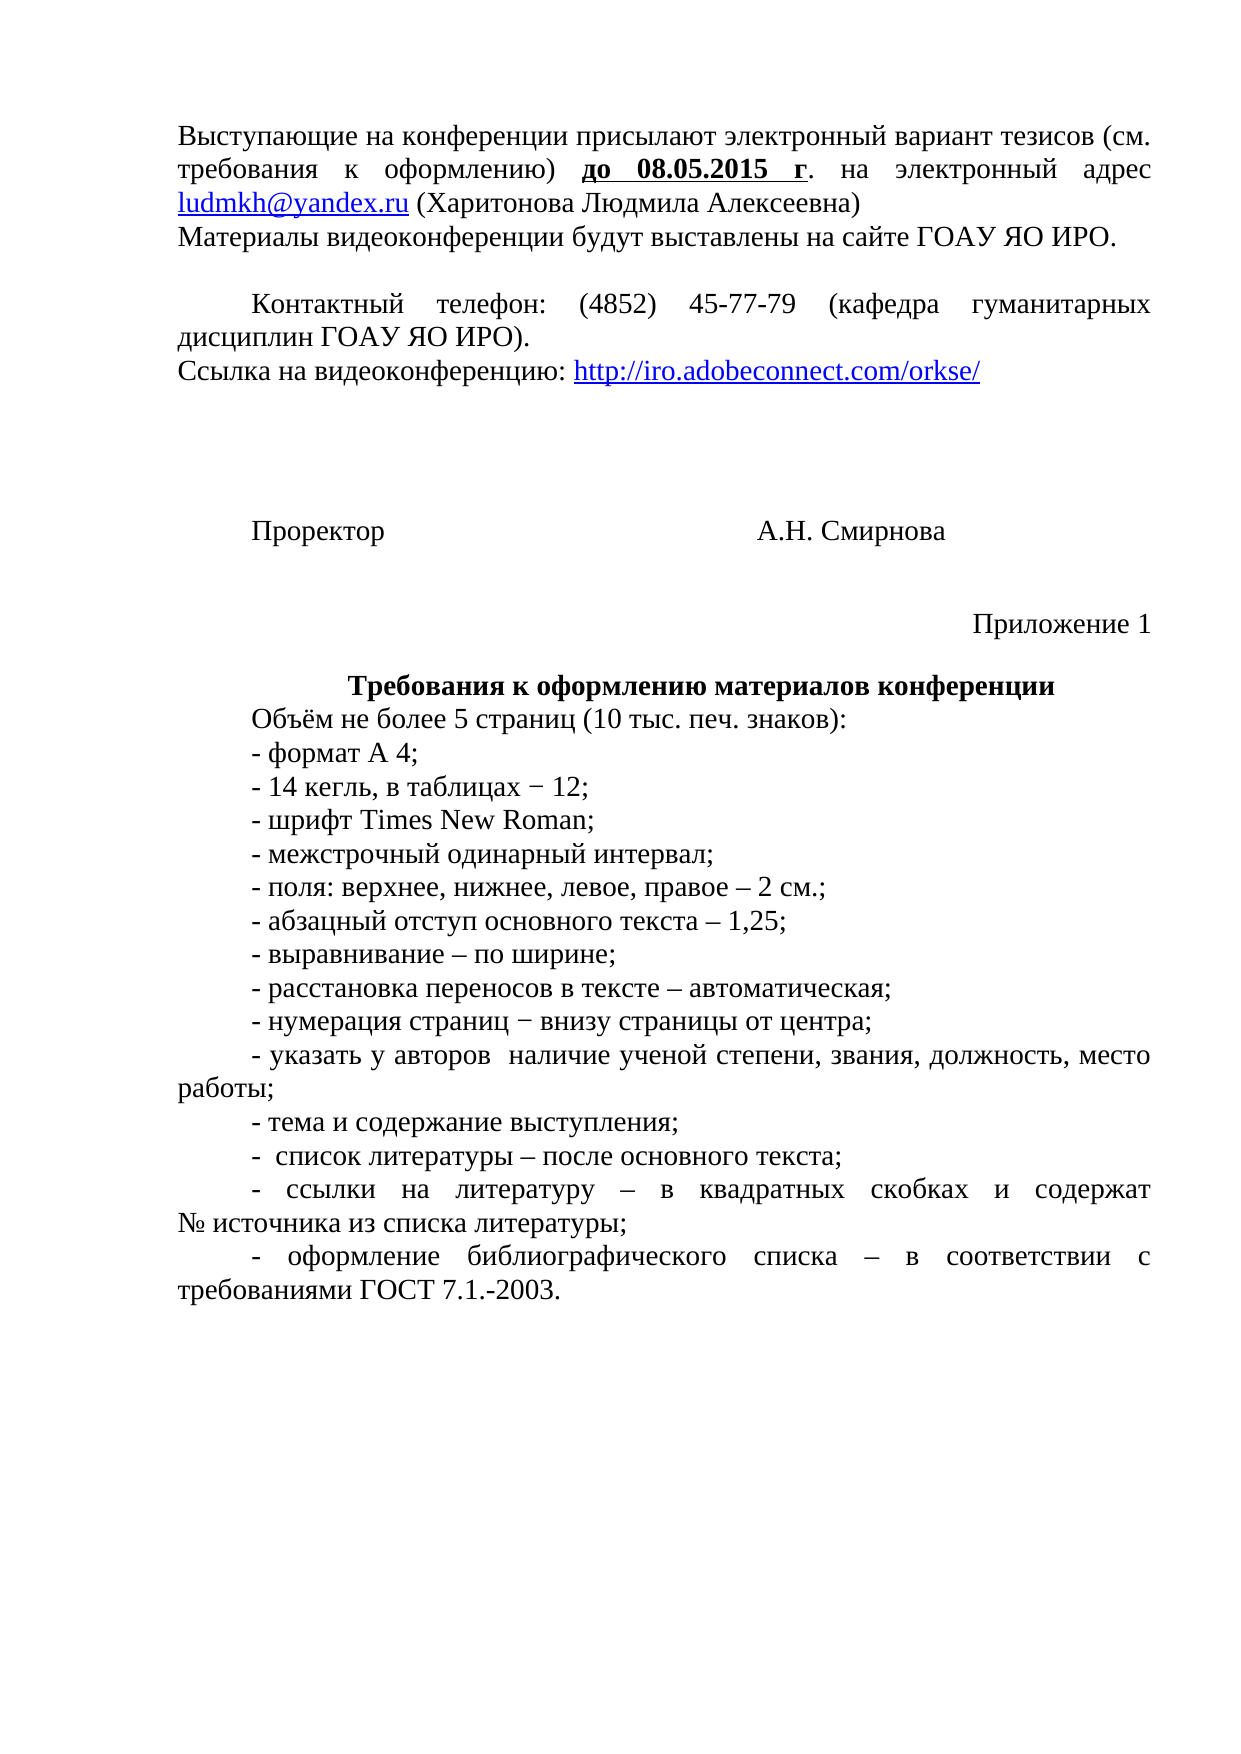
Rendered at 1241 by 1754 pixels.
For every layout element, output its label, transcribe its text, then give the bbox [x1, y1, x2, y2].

text Проректор А.Н. Смирнова [133, 513, 1148, 546]
text Контактный телефон: (4852) 45-77-79 (кафедра гуманитарных дисциплин ГОАУ ЯО ИРО). [177, 286, 1152, 353]
text - тема и содержание выступления; [177, 1104, 1152, 1138]
text - список литературы – после основного текста; [177, 1138, 1152, 1171]
text - формат А 4; [177, 735, 1152, 769]
text - межстрочный одинарный интервал; [177, 836, 1152, 869]
text - нумерация страниц − внизу страницы от центра; [177, 1003, 1152, 1037]
text - поля: верхнее, нижнее, левое, правое – 2 см.; [177, 869, 1152, 903]
text - 14 кегль, в таблицах − 12; [177, 769, 1152, 802]
text Приложение 1 [177, 606, 1152, 639]
text - ссылки на литературу – в квадратных скобках и содержат № источника из списка литературы; [177, 1171, 1152, 1238]
text - расстановка переносов в тексте – автоматическая; [177, 970, 1152, 1003]
text Объём не более 5 страниц (10 тыс. печ. знаков): [177, 702, 1152, 735]
text Требования к оформлению материалов конференции [177, 668, 1152, 702]
text Выступающие на конференции присылают электронный вариант тезисов (см. требования к оформлению) до 08.05.2015 г. на электронный адрес ludmkh@yandex.ru (Харитонова Людмила Алексеевна) [177, 118, 1152, 219]
text - оформление библиографического списка – в соответствии с требованиями ГОСТ 7.1.-2003. [177, 1238, 1152, 1305]
text Ссылка на видеоконференцию: http://iro.adobeconnect.com/orkse/ [177, 353, 1152, 386]
text Материалы видеоконференции будут выставлены на сайте ГОАУ ЯО ИРО. [177, 219, 1152, 252]
text - шрифт Times New Roman; [177, 802, 1152, 836]
text - указать у авторов наличие ученой степени, звания, должность, место работы; [177, 1037, 1152, 1104]
text - абзацный отступ основного текста – 1,25; [177, 903, 1152, 936]
text - выравнивание – по ширине; [177, 936, 1152, 970]
